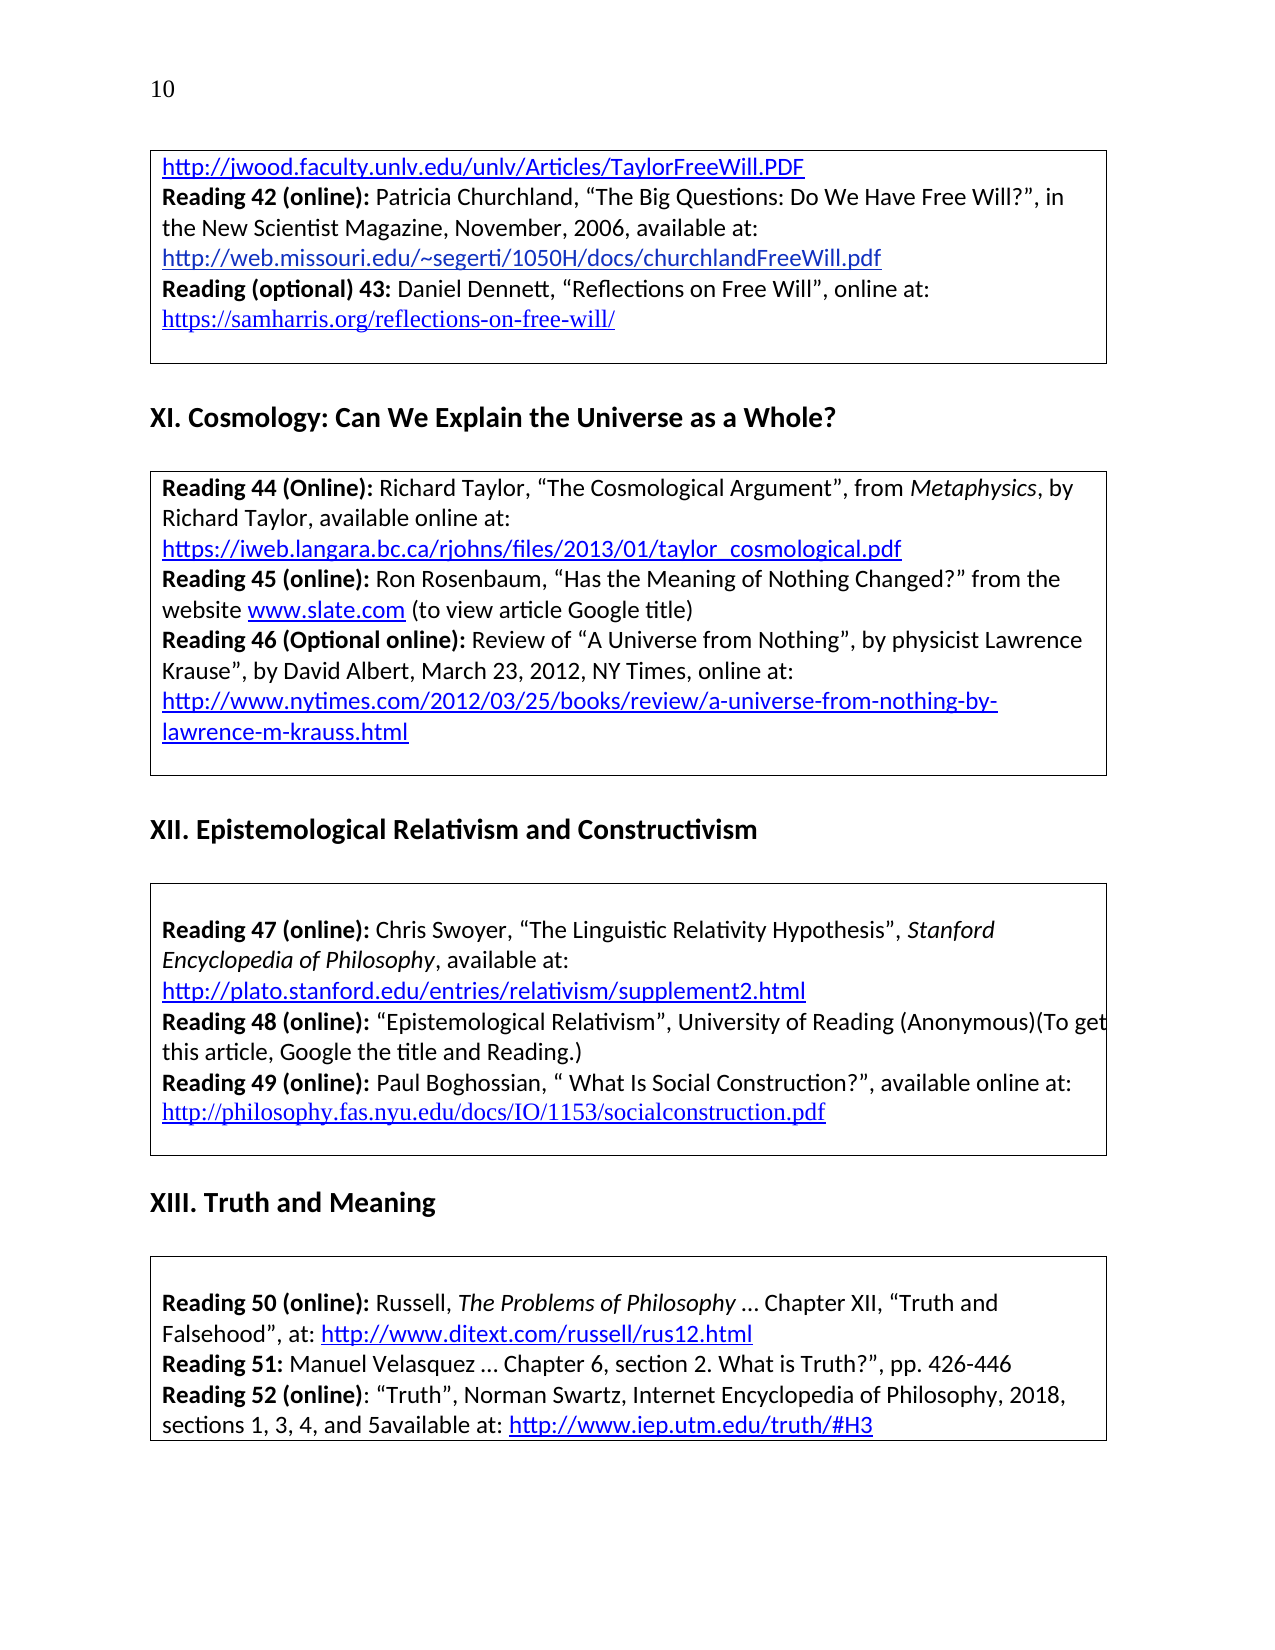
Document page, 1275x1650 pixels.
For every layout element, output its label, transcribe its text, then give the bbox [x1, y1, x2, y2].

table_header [151, 151, 1106, 363]
text XI. Cosmology: Can We Explain the Universe as a Whole? [150, 399, 1125, 435]
text XIII. Truth and Meaning [150, 1184, 1125, 1220]
table_header Reading 50 (online): Russell, The Problems of Philosophy … Chapter XII, “Truth and Falsehood”, at: http://www.ditext.com/russell/rus12.html Reading 51: Manuel Velasquez … Chapter 6, section 2. What is Truth?”, pp. 426-446 Reading 52 (online): “Truth”, Norman Swartz, Internet Encyclopedia of Philosophy, 2018, sections 1, 3, 4, and 5available at: http://www.iep.utm.edu/truth/#H3 [151, 1257, 1106, 1440]
text XII. Epistemological Relativism and Constructivism [150, 811, 1125, 847]
table_header Reading 44 (Online): Richard Taylor, “The Cosmological Argument”, from Metaphysics, by Richard Taylor, available online at: https://iweb.langara.bc.ca/rjohns/files/2013/01/taylor_cosmological.pdf Reading 45 (online): Ron Rosenbaum, “Has the Meaning of Nothing Changed?” from the website www.slate.com (to view article Google title) Reading 46 (Optional online): Review of “A Universe from Nothing”, by physicist Lawrence Krause”, by David Albert, March 23, 2012, NY Times, online at: http://www.nytimes.com/2012/03/25/books/review/a-universe-from-nothing-by-lawrence-m-krauss.html [151, 472, 1106, 774]
table_header Reading 47 (online): Chris Swoyer, “The Linguistic Relativity Hypothesis”, Stanford Encyclopedia of Philosophy, available at: http://plato.stanford.edu/entries/relativism/supplement2.html Reading 48 (online): “Epistemological Relativism”, University of Reading (Anonymous)(To get this article, Google the title and Reading.) Reading 49 (online): Paul Boghossian, “ What Is Social Construction?”, available online at: http://philosophy.fas.nyu.edu/docs/IO/1153/socialconstruction.pdf [151, 884, 1106, 1155]
